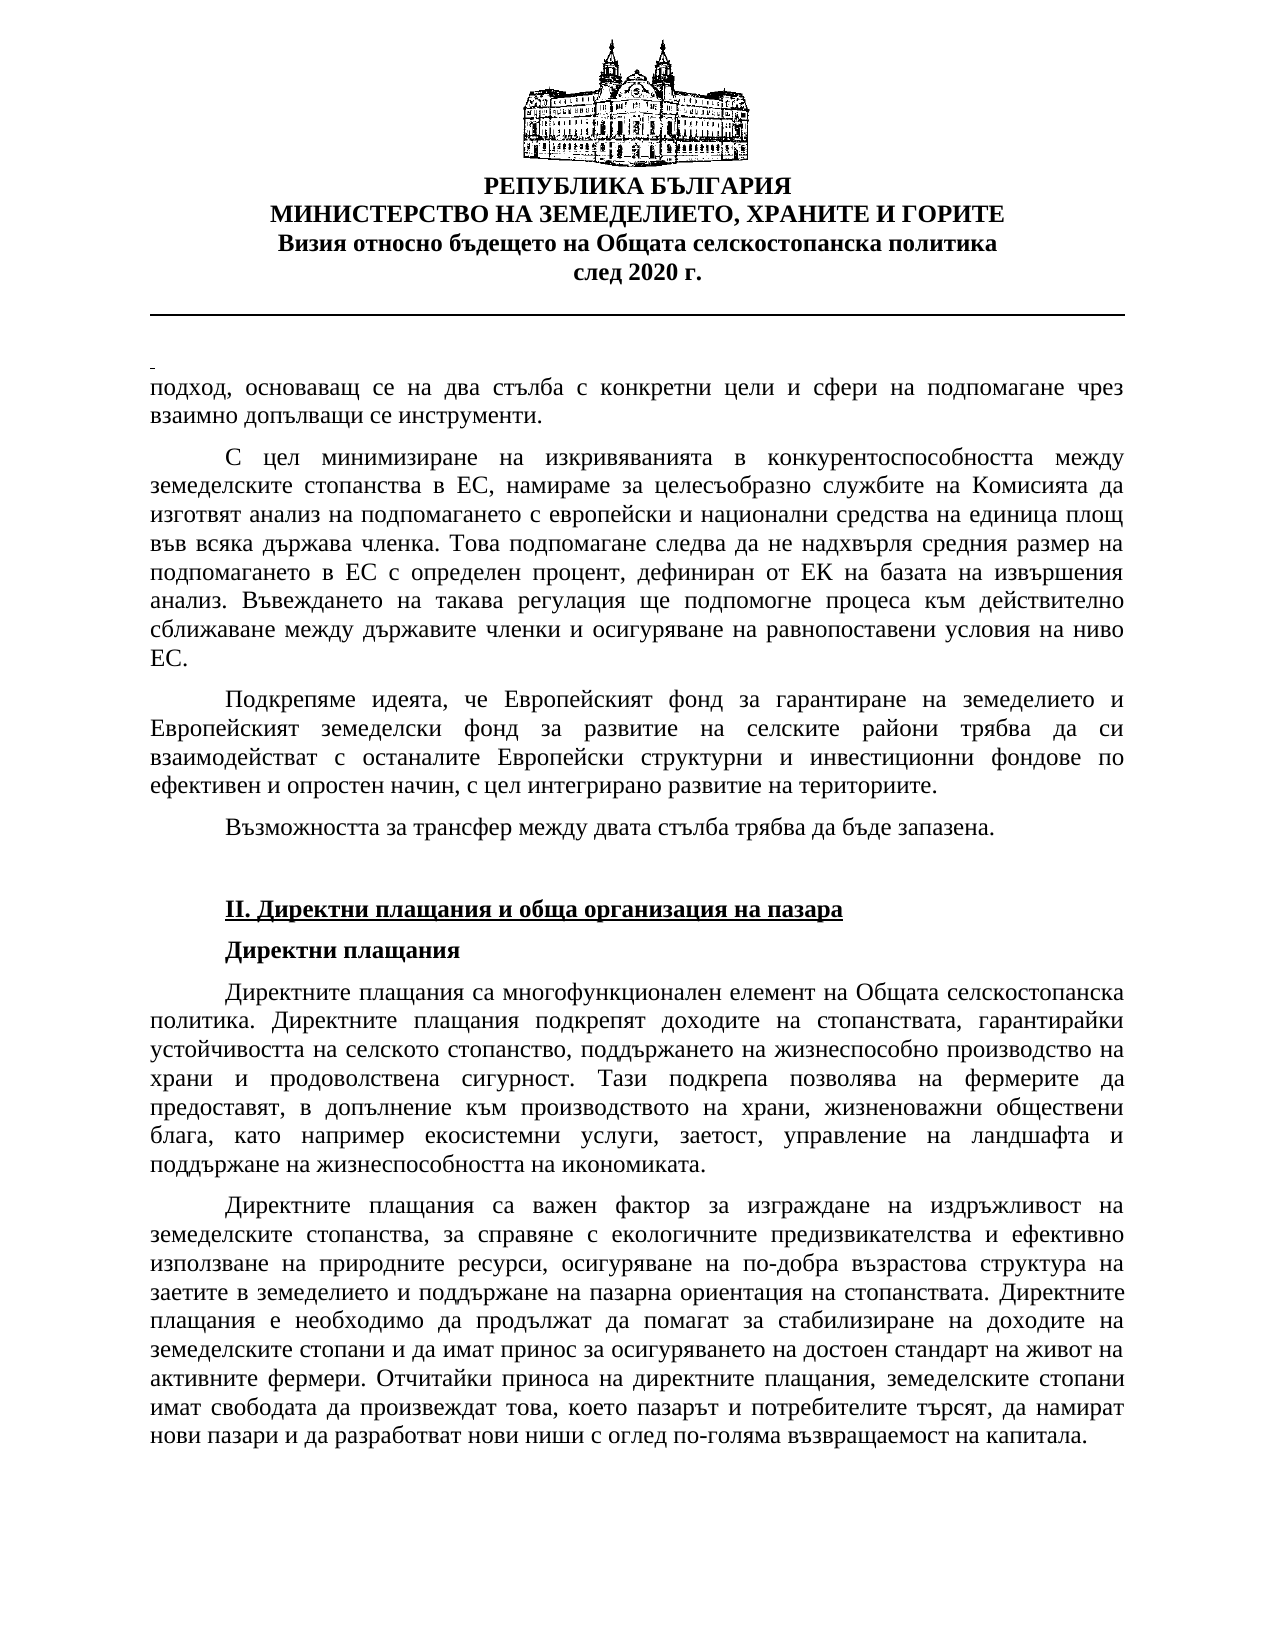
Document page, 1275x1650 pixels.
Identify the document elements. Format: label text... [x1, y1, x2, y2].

picture [517, 35, 758, 171]
text Възможността за трансфер между двата стълба трябва да бъде запазена. [150, 812, 1125, 840]
text Директни плащания [150, 935, 1125, 964]
text С цел минимизиране на изкривяванията в конкурентоспособността между земеделските стопанства в ЕС, намираме за целесъобразно службите на Комисията да изготвят анализ на подпомагането с европейски и национални средства на единица площ във всяка държава членка. Това подпомагане следва да не надхвърля средния размер на подпомагането в ЕС с определен процент, дефиниран от ЕК на базата на извършения анализ. Въвеждането на такава регулация ще подпомогне процеса към действително сближаване между държавите членки и осигуряване на равнопоставени условия на ниво ЕС. [150, 442, 1125, 672]
text Директните плащания са важен фактор за изграждане на издръжливост на земеделските стопанства, за справяне с екологичните предизвикателства и ефективно използване на природните ресурси, осигуряване на по-добра възрастова структура на заетите в земеделието и поддържане на пазарна ориентация на стопанствата. Директните плащания е необходимо да продължат да помагат за стабилизиране на доходите на земеделските стопани и да имат принос за осигуряването на достоен стандарт на живот на активните фермери. Отчитайки приноса на директните плащания, земеделските стопани имат свободата да произвеждат това, което пазарът и потребителите търсят, да намират нови пазари и да разработват нови ниши с оглед по-голяма възвращаемост на капитала. [150, 1190, 1125, 1449]
text Директните плащания са многофункционален елемент на Общата селскостопанска политика. Директните плащания подкрепят доходите на стопанствата, гарантирайки устойчивостта на селското стопанство, поддържането на жизнеспособно производство на храни и продоволствена сигурност. Тази подкрепа позволява на фермерите да предоставят, в допълнение към производството на храни, жизненоважни обществени блага, като например екосистемни услуги, заетост, управление на ландшафта и поддържане на жизнеспособността на икономиката. [150, 977, 1125, 1178]
text Подкрепяме идеята, че Европейският фонд за гарантиране на земеделието и Европейският земеделски фонд за развитие на селските райони трябва да си взаимодействат с останалите Европейски структурни и инвестиционни фондове по ефективен и опростен начин, с цел интегрирано развитие на териториите. [150, 684, 1125, 799]
text ІІ. Директни плащания и обща организация на пазара [150, 894, 1125, 923]
